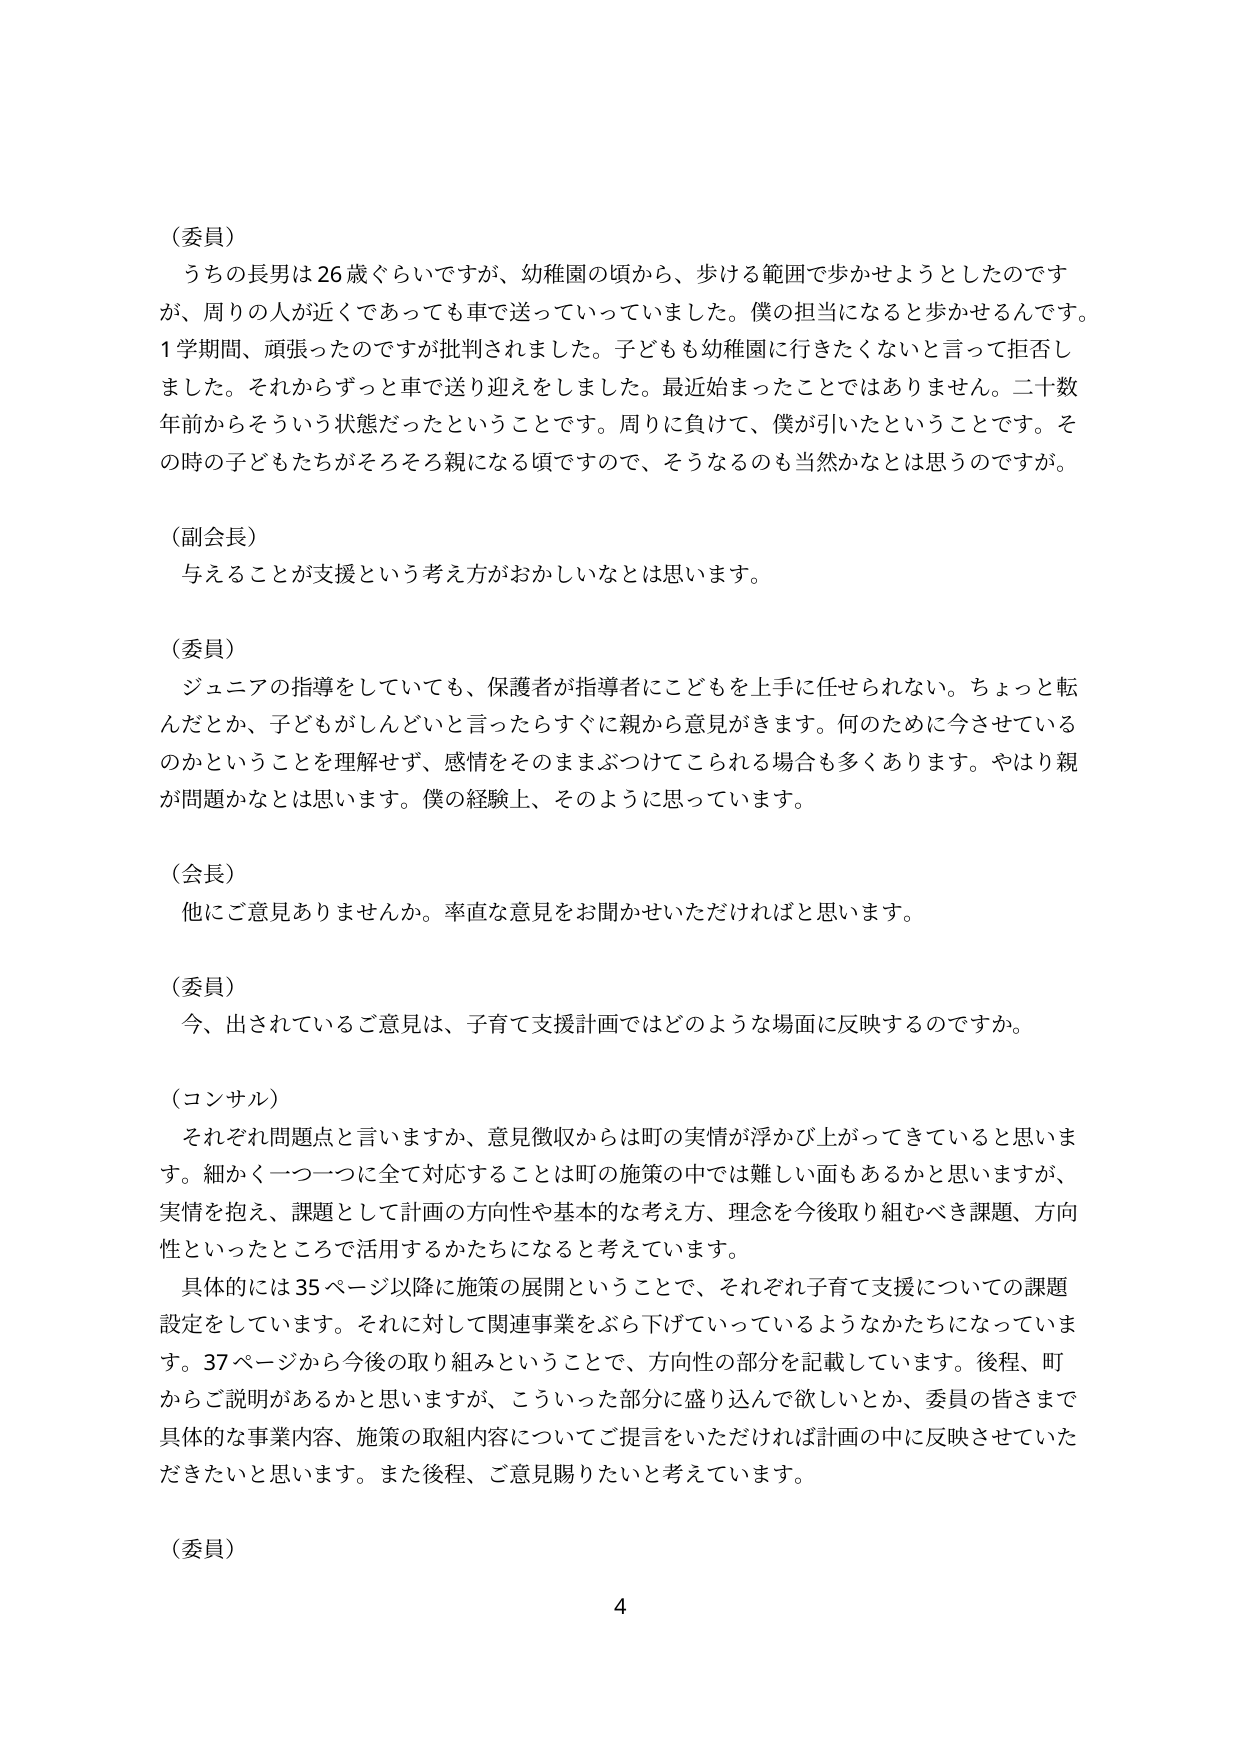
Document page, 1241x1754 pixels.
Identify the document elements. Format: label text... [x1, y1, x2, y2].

text 今、出されているご意見は、子育て支援計画ではどのような場面に反映するのですか。 [159, 1004, 1081, 1042]
text それぞれ問題点と言いますか、意見徴収からは町の実情が浮かび上がってきていると思います。細かく一つ一つに全て対応することは町の施策の中では難しい面もあるかと思いますが、実情を抱え、課題として計画の方向性や基本的な考え方、理念を今後取り組むべき課題、方向性といったところで活用するかたちになると考えています。 [159, 1117, 1081, 1267]
text うちの長男は26歳ぐらいですが、幼稚園の頃から、歩ける範囲で歩かせようとしたのですが、周りの人が近くであっても車で送っていっていました。僕の担当になると歩かせるんです。1学期間、頑張ったのですが批判されました。子どもも幼稚園に行きたくないと言って拒否しました。それからずっと車で送り迎えをしました。最近始まったことではありません。二十数年前からそういう状態だったということです。周りに負けて、僕が引いたということです。その時の子どもたちがそろそろ親になる頃ですので、そうなるのも当然かなとは思うのですが。 [159, 254, 1081, 479]
text （委員） [159, 629, 1081, 667]
text （コンサル） [159, 1079, 1081, 1117]
text （委員） [159, 967, 1081, 1004]
text （会長） [159, 854, 1081, 892]
text ジュニアの指導をしていても、保護者が指導者にこどもを上手に任せられない。ちょっと転んだとか、子どもがしんどいと言ったらすぐに親から意見がきます。何のために今させているのかということを理解せず、感情をそのままぶつけてこられる場合も多くあります。やはり親が問題かなとは思います。僕の経験上、そのように思っています。 [159, 667, 1081, 817]
text 具体的には35ページ以降に施策の展開ということで、それぞれ子育て支援についての課題設定をしています。それに対して関連事業をぶら下げていっているようなかたちになっています。37ページから今後の取り組みということで、方向性の部分を記載しています。後程、町からご説明があるかと思いますが、こういった部分に盛り込んで欲しいとか、委員の皆さまで具体的な事業内容、施策の取組内容についてご提言をいただければ計画の中に反映させていただきたいと思います。また後程、ご意見賜りたいと考えています。 [159, 1267, 1081, 1492]
text （委員） [159, 217, 1081, 254]
text （副会長） [159, 517, 1081, 554]
text 与えることが支援という考え方がおかしいなとは思います。 [159, 554, 1081, 592]
text 他にご意見ありませんか。率直な意見をお聞かせいただければと思います。 [159, 892, 1081, 929]
text （委員） [159, 1529, 1081, 1567]
